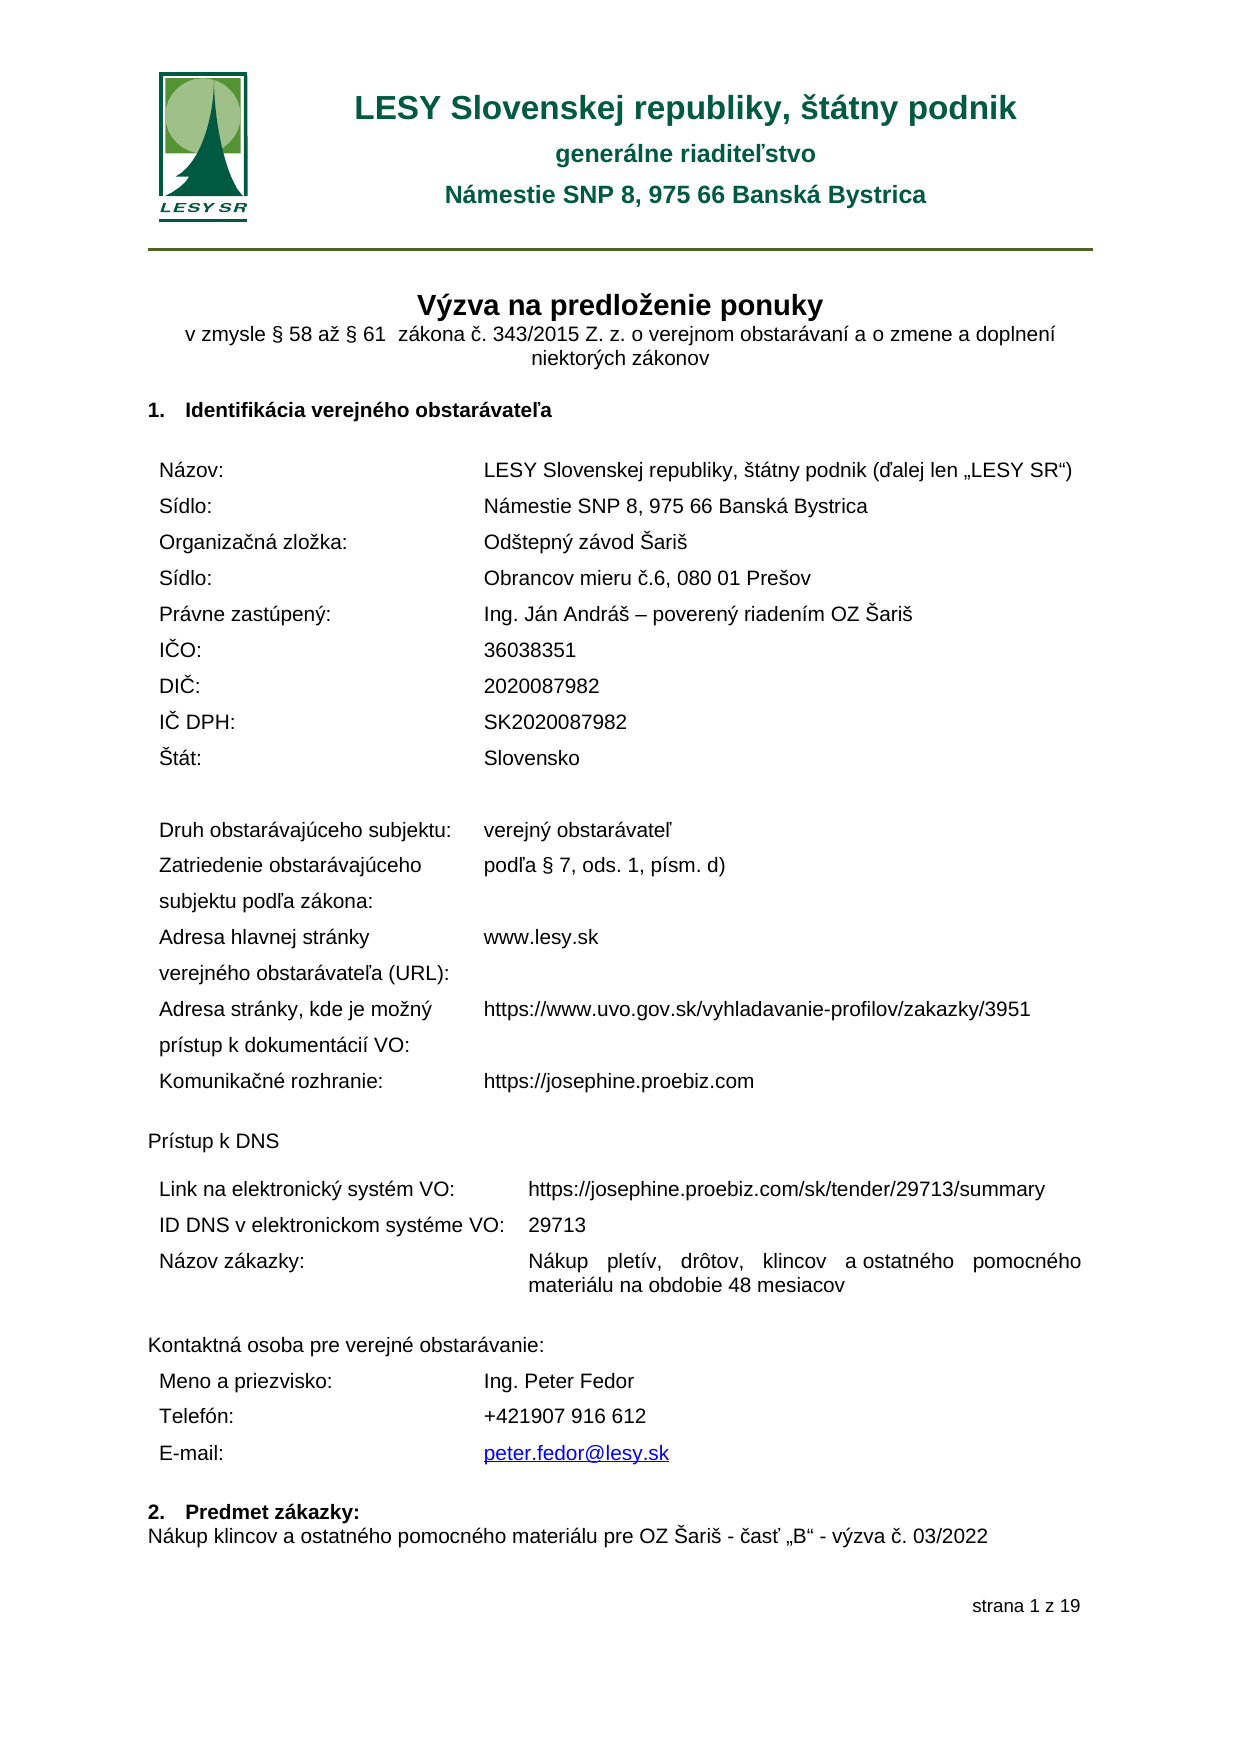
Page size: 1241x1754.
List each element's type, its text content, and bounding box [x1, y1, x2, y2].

table_cell https://www.uvo.gov.sk/vyhladavanie-profilov/zakazky/3951 [473, 997, 1093, 1069]
table_header verejný obstarávateľ [473, 818, 1093, 853]
table_header Link na elektronický systém VO: [148, 1177, 517, 1213]
text v zmysle § 58 až § 61 zákona č. 343/2015 Z. z. o verejnom obstarávaní a o zmene a doplnení niektorých zákonov [148, 321, 1093, 369]
table_header Meno a priezvisko: [148, 1369, 472, 1404]
table_cell Nákup pletív, drôtov, klincov a ostatného pomocného materiálu na obdobie 48 mesiacov [517, 1249, 1093, 1297]
table_cell Komunikačné rozhranie: [148, 1069, 472, 1105]
table_header Druh obstarávajúceho subjektu: [148, 818, 472, 853]
table_header Názov: [148, 458, 472, 494]
table_cell ID DNS v elektronickom systéme VO: [148, 1213, 517, 1249]
text Výzva na predloženie ponuky [148, 288, 1093, 321]
table_cell IČ DPH: [148, 710, 472, 746]
text Nákup klincov a ostatného pomocného materiálu pre OZ Šariš - časť „B“ - výzva č. 03/2022 [148, 1524, 1093, 1548]
table_header Ing. Peter Fedor [473, 1369, 1093, 1404]
table_cell Adresa hlavnej stránky verejného obstarávateľa (URL): [148, 925, 472, 997]
table_cell 29713 [517, 1213, 1093, 1249]
list Identifikácia verejného obstarávateľa [148, 398, 1093, 422]
table_cell +421907 916 612 [473, 1404, 1093, 1440]
table_cell Názov zákazky: [148, 1249, 517, 1297]
table_cell Štát: [148, 746, 472, 781]
table_cell Obrancov mieru č.6, 080 01 Prešov [473, 566, 1093, 602]
table_cell Sídlo: [148, 494, 472, 530]
table_cell E-mail: [148, 1440, 472, 1476]
list Predmet zákazky: [148, 1500, 1093, 1524]
table_cell Zatriedenie obstarávajúceho subjektu podľa zákona: [148, 853, 472, 925]
table_cell Ing. Ján Andráš – poverený riadením OZ Šariš [473, 602, 1093, 638]
table_header LESY Slovenskej republiky, štátny podnik (ďalej len „LESY SR“) [473, 458, 1093, 494]
table_header https://josephine.proebiz.com/sk/tender/29713/summary [517, 1177, 1093, 1213]
text Prístup k DNS [148, 1129, 1093, 1153]
table_cell Právne zastúpený: [148, 602, 472, 638]
table_cell SK2020087982 [473, 710, 1093, 746]
table_cell DIČ: [148, 674, 472, 709]
table_cell www.lesy.sk [473, 925, 1093, 997]
table_cell Odštepný závod Šariš [473, 530, 1093, 566]
table_cell Adresa stránky, kde je možný prístup k dokumentácií VO: [148, 997, 472, 1069]
table_cell Námestie SNP 8, 975 66 Banská Bystrica [473, 494, 1093, 530]
table_cell Slovensko [473, 746, 1093, 781]
text Kontaktná osoba pre verejné obstarávanie: [148, 1332, 1093, 1356]
table_cell 2020087982 [473, 674, 1093, 709]
table_cell 36038351 [473, 638, 1093, 674]
table_cell https://josephine.proebiz.com [473, 1069, 1093, 1105]
table_cell Telefón: [148, 1404, 472, 1440]
table_cell IČO: [148, 638, 472, 674]
table_cell Organizačná zložka: [148, 530, 472, 566]
table_cell peter.fedor@lesy.sk [473, 1440, 1093, 1476]
table_cell Sídlo: [148, 566, 472, 602]
table_cell podľa § 7, ods. 1, písm. d) [473, 853, 1093, 925]
